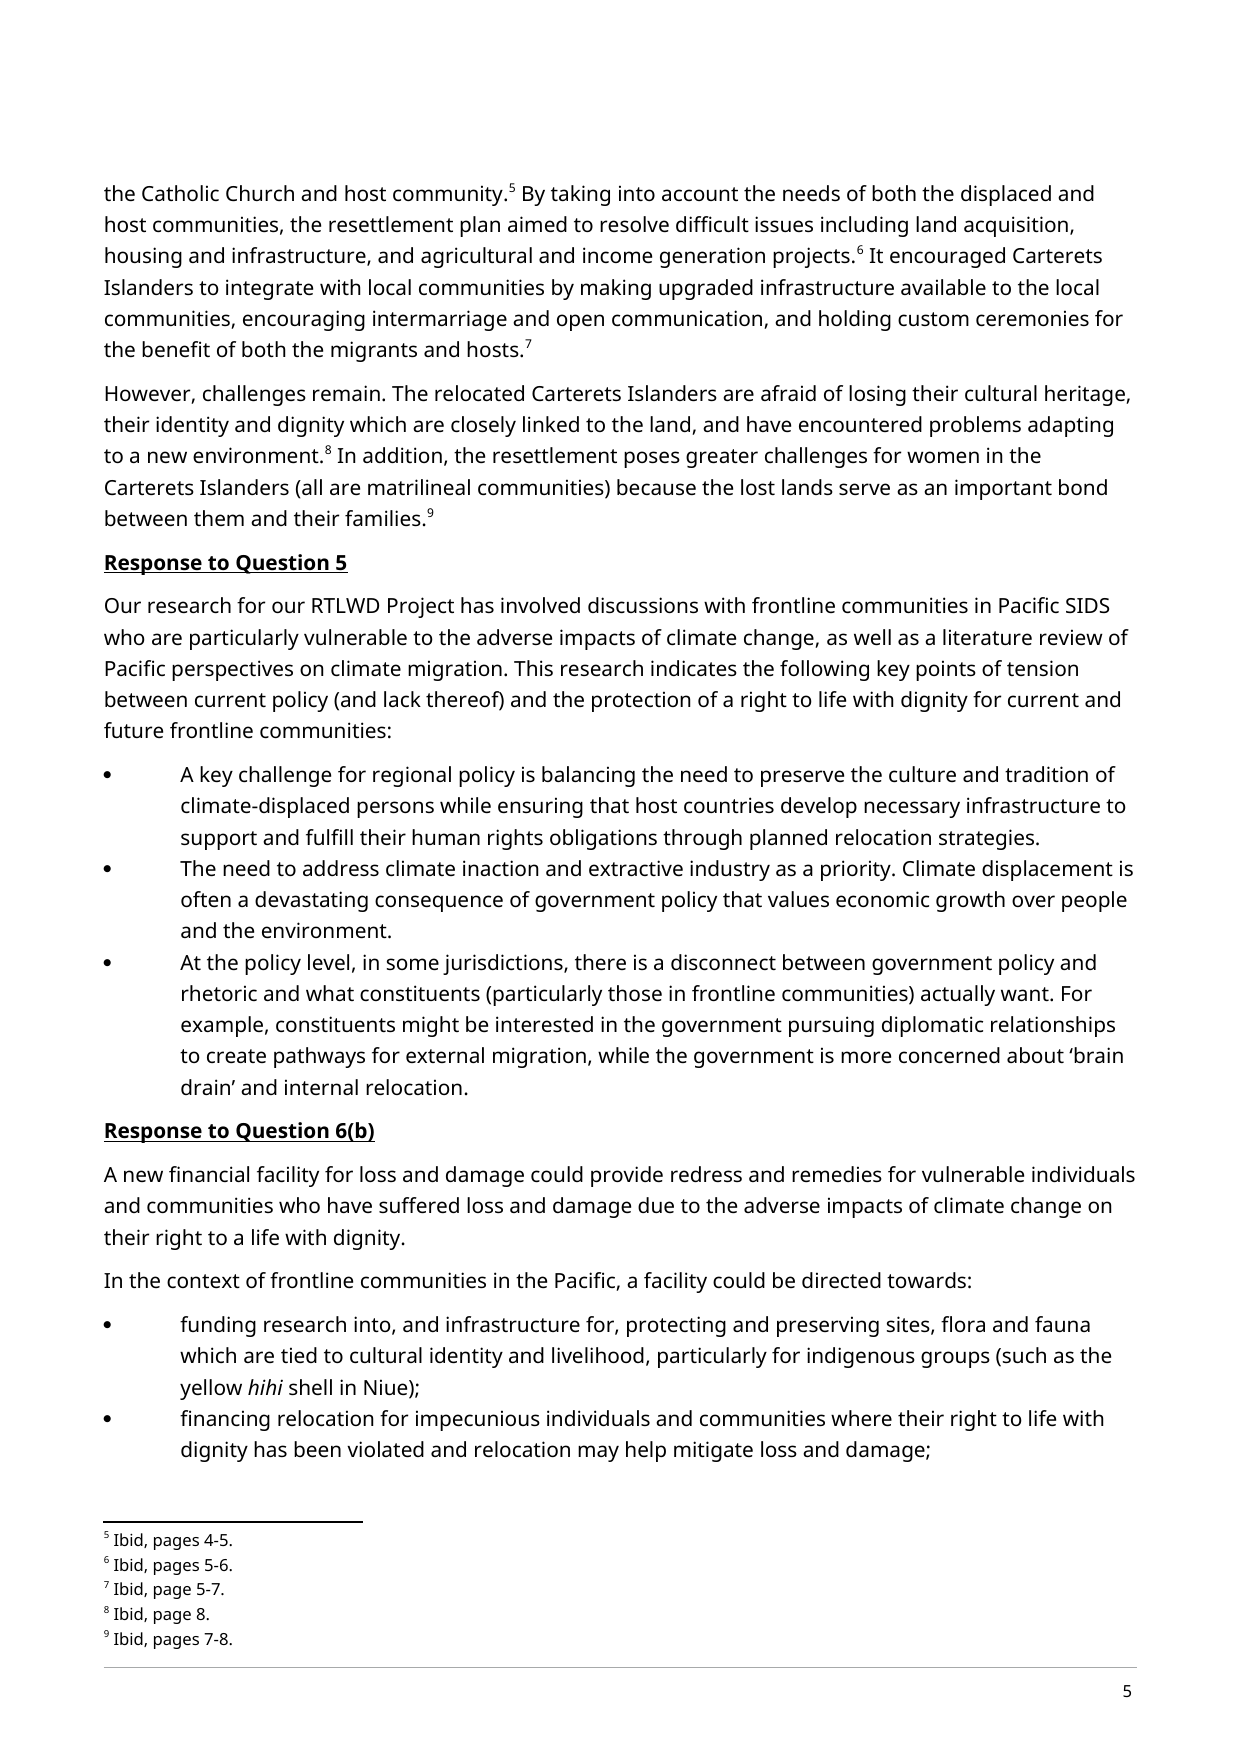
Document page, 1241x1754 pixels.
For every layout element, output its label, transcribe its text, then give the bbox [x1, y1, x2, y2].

text Response to Question 5 [103, 548, 1137, 576]
list The need to address climate inaction and extractive industry as a priority. Climate displacement is often a devastating consequence of government policy that values economic growth over people and the environment. [103, 854, 1137, 945]
text Response to Question 6(b) [103, 1117, 1137, 1145]
text In the context of frontline communities in the Pacific, a facility could be directed towards: [103, 1267, 1137, 1295]
list funding research into, and infrastructure for, protecting and preserving sites, flora and fauna which are tied to cultural identity and livelihood, particularly for indigenous groups (such as the yellow hihi shell in Niue); [103, 1310, 1137, 1401]
list financing relocation for impecunious individuals and communities where their right to life with dignity has been violated and relocation may help mitigate loss and damage; [103, 1404, 1137, 1464]
list At the policy level, in some jurisdictions, there is a disconnect between government policy and rhetoric and what constituents (particularly those in frontline communities) actually want. For example, constituents might be interested in the government pursuing diplomatic relationships to create pathways for external migration, while the government is more concerned about ‘brain drain’ and internal relocation. [103, 948, 1137, 1101]
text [103, 179, 1137, 364]
text Our research for our RTLWD Project has involved discussions with frontline communities in Pacific SIDS who are particularly vulnerable to the adverse impacts of climate change, as well as a literature review of Pacific perspectives on climate migration. This research indicates the following key points of tension between current policy (and lack thereof) and the protection of a right to life with dignity for current and future frontline communities: [103, 592, 1137, 745]
text However, challenges remain. The relocated Carterets Islanders are afraid of losing their cultural heritage, their identity and dignity which are closely linked to the land, and have encountered problems adapting to a new environment. In addition, the resettlement poses greater challenges for women in the Carterets Islanders (all are matrilineal communities) because the lost lands serve as an important bond between them and their families. [103, 379, 1137, 533]
text A new financial facility for loss and damage could provide redress and remedies for vulnerable individuals and communities who have suffered loss and damage due to the adverse impacts of climate change on their right to a life with dignity. [103, 1160, 1137, 1251]
list A key challenge for regional policy is balancing the need to preserve the culture and tradition of climate-displaced persons while ensuring that host countries develop necessary infrastructure to support and fulfill their human rights obligations through planned relocation strategies. [103, 760, 1137, 851]
